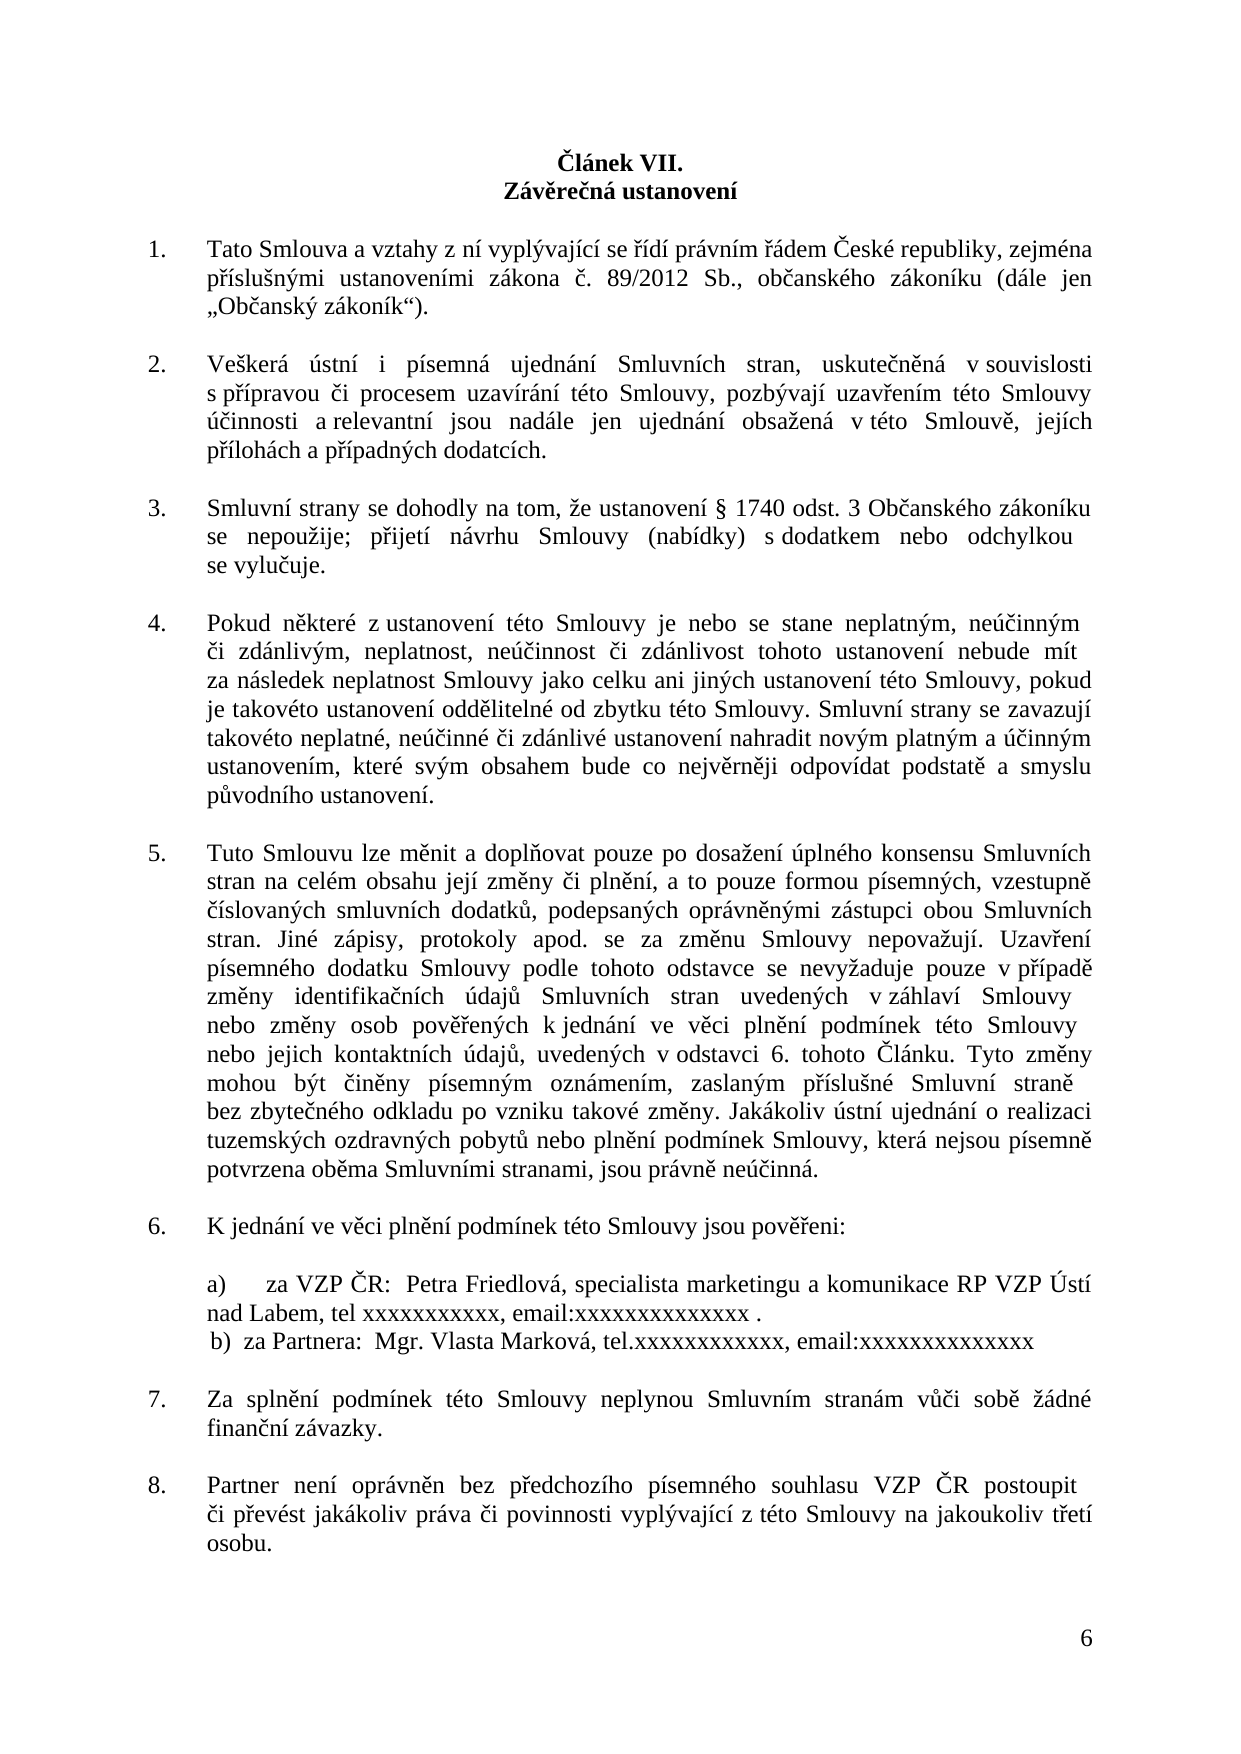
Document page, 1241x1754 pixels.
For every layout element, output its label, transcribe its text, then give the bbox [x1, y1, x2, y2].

text a) za VZP ČR: Petra Friedlová, specialista marketingu a komunikace RP VZP Ústí nad Labem, tel xxxxxxxxxxx, email:xxxxxxxxxxxxxx . [148, 1269, 1093, 1326]
list Za splnění podmínek této Smlouvy neplynou Smluvním stranám vůči sobě žádné finanční závazky. [148, 1384, 1093, 1441]
list Partner není oprávněn bez předchozího písemného souhlasu VZP ČR postoupit či převést jakákoliv práva či povinnosti vyplývající z této Smlouvy na jakoukoliv třetí osobu. [148, 1470, 1093, 1556]
text Článek VII. [148, 148, 1093, 176]
text b) za Partnera: Mgr. Vlasta Marková, tel.xxxxxxxxxxxx, email:xxxxxxxxxxxxxx [148, 1326, 1093, 1355]
text Závěrečná ustanovení [148, 176, 1093, 205]
list Tuto Smlouvu lze měnit a doplňovat pouze po dosažení úplného konsensu Smluvních stran na celém obsahu její změny či plnění, a to pouze formou písemných, vzestupně číslovaných smluvních dodatků, podepsaných oprávněnými zástupci obou Smluvních stran. Jiné zápisy, protokoly apod. se za změnu Smlouvy nepovažují. Uzavření písemného dodatku Smlouvy podle tohoto odstavce se nevyžaduje pouze v případě změny identifikačních údajů Smluvních stran uvedených v záhlaví Smlouvy nebo změny osob pověřených k jednání ve věci plnění podmínek této Smlouvy nebo jejich kontaktních údajů, uvedených v odstavci 6. tohoto Článku. Tyto změny mohou být činěny písemným oznámením, zaslaným příslušné Smluvní straně bez zbytečného odkladu po vzniku takové změny. Jakákoliv ústní ujednání o realizaci tuzemských ozdravných pobytů nebo plnění podmínek Smlouvy, která nejsou písemně potvrzena oběma Smluvními stranami, jsou právně neúčinná. [148, 838, 1093, 1183]
list Veškerá ústní i písemná ujednání Smluvních stran, uskutečněná v souvislosti s přípravou či procesem uzavírání této Smlouvy, pozbývají uzavřením této Smlouvy účinnosti a relevantní jsou nadále jen ujednání obsažená v této Smlouvě, jejích přílohách a případných dodatcích. [148, 349, 1093, 464]
list K jednání ve věci plnění podmínek této Smlouvy jsou pověřeni: [148, 1211, 1093, 1240]
list Pokud některé z ustanovení této Smlouvy je nebo se stane neplatným, neúčinným či zdánlivým, neplatnost, neúčinnost či zdánlivost tohoto ustanovení nebude mít za následek neplatnost Smlouvy jako celku ani jiných ustanovení této Smlouvy, pokud je takovéto ustanovení oddělitelné od zbytku této Smlouvy. Smluvní strany se zavazují takovéto neplatné, neúčinné či zdánlivé ustanovení nahradit novým platným a účinným ustanovením, které svým obsahem bude co nejvěrněji odpovídat podstatě a smyslu původního ustanovení. [148, 608, 1093, 809]
list Smluvní strany se dohodly na tom, že ustanovení § 1740 odst. 3 Občanského zákoníku se nepoužije; přijetí návrhu Smlouvy (nabídky) s dodatkem nebo odchylkou se vylučuje. [148, 493, 1093, 579]
list Tato Smlouva a vztahy z ní vyplývající se řídí právním řádem České republiky, zejména příslušnými ustanoveními zákona č. 89/2012 Sb., občanského zákoníku (dále jen „Občanský zákoník“). [148, 234, 1093, 320]
